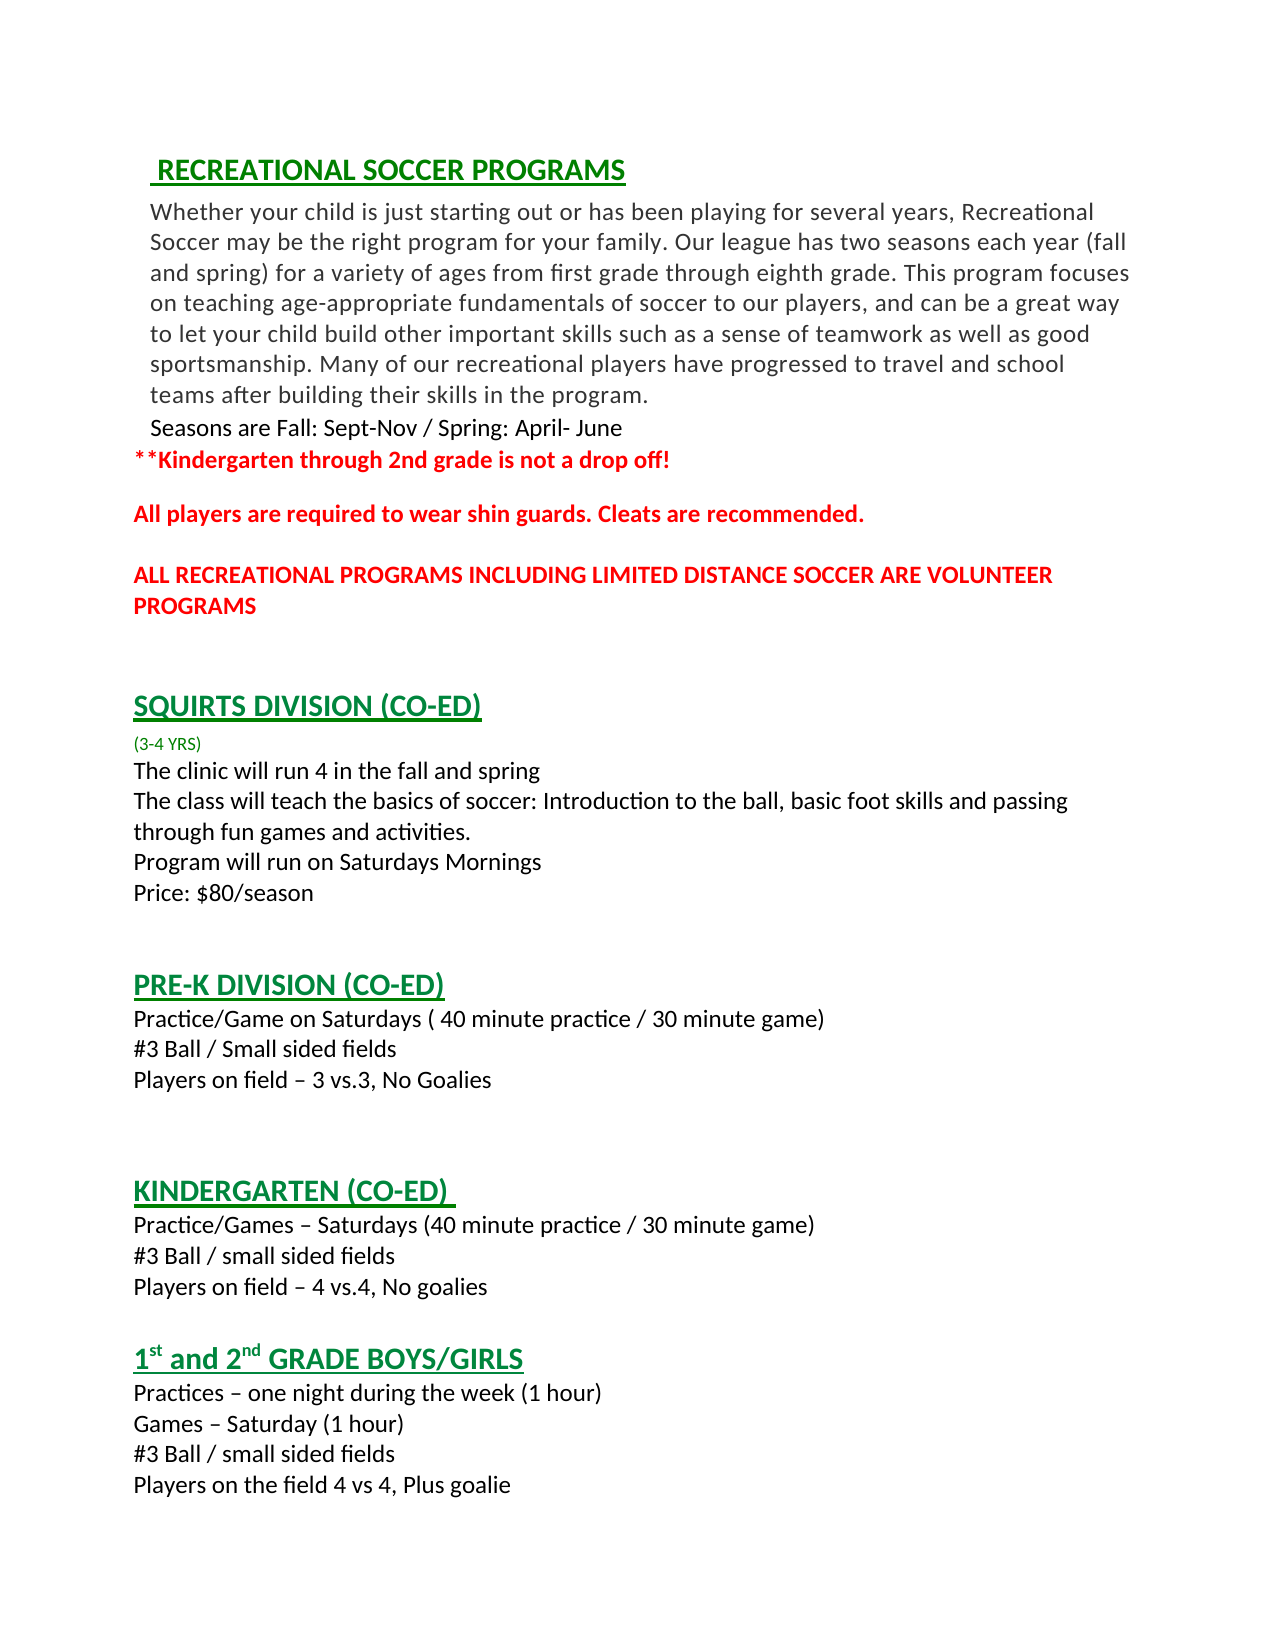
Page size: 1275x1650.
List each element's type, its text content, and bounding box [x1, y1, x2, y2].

text All players are required to wear shin guards. Cleats are recommended. [133, 498, 1133, 529]
subtitle KINDERGARTEN (CO-ED) [133, 1172, 1133, 1210]
subtitle Seasons are Fall: Sept-Nov / Spring: April- June [133, 412, 1056, 442]
text Practice/Game on Saturdays ( 40 minute practice / 30 minute game) [133, 1003, 1133, 1033]
text Players on the field 4 vs 4, Plus goalie [133, 1469, 1133, 1499]
text Program will run on Saturdays Mornings [133, 846, 1133, 877]
text Practices – one night during the week (1 hour) [133, 1377, 1133, 1408]
subtitle Whether your child is just starting out or has been playing for several years, Recreational Soccer may be the right program for your family. Our league has two seasons each year (fall and spring) for a variety of ages from first grade through eighth grade. This program focuses on teaching age-appropriate fundamentals of soccer to our players, and can be a great way to let your child build other important skills such as a sense of teamwork as well as good sportsmanship. Many of our recreational players have progressed to travel and school teams after building their skills in the program. [650, 196, 1133, 410]
text Practice/Games – Saturdays (40 minute practice / 30 minute game) [133, 1210, 1133, 1240]
text Price: $80/season [133, 877, 1133, 907]
text Games – Saturday (1 hour) [133, 1408, 1133, 1438]
text #3 Ball / small sided fields [133, 1438, 1133, 1469]
text #3 Ball / small sided fields [133, 1240, 1133, 1271]
text The class will teach the basics of soccer: Introduction to the ball, basic foot skills and passing through fun games and activities. [133, 785, 1133, 846]
subtitle (3-4 YRS) [133, 732, 1133, 755]
text Players on field – 3 vs.3, No Goalies [133, 1064, 1133, 1094]
text ALL RECREATIONAL PROGRAMS INCLUDING LIMITED DISTANCE SOCCER ARE VOLUNTEER PROGRAMS [133, 559, 1133, 620]
subtitle SQUIRTS DIVISION (CO-ED) [133, 686, 1133, 724]
text #3 Ball / Small sided fields [133, 1033, 1133, 1064]
subtitle RECREATIONAL SOCCER PROGRAMS [150, 150, 1133, 188]
text The clinic will run 4 in the fall and spring [133, 755, 1133, 785]
text 1st and 2nd GRADE BOYS/GIRLS [133, 1339, 1133, 1377]
text Players on field – 4 vs.4, No goalies [133, 1271, 1133, 1301]
subtitle PRE-K DIVISION (CO-ED) [133, 965, 1133, 1003]
text **Kindergarten through 2nd grade is not a drop off! [133, 444, 1133, 474]
